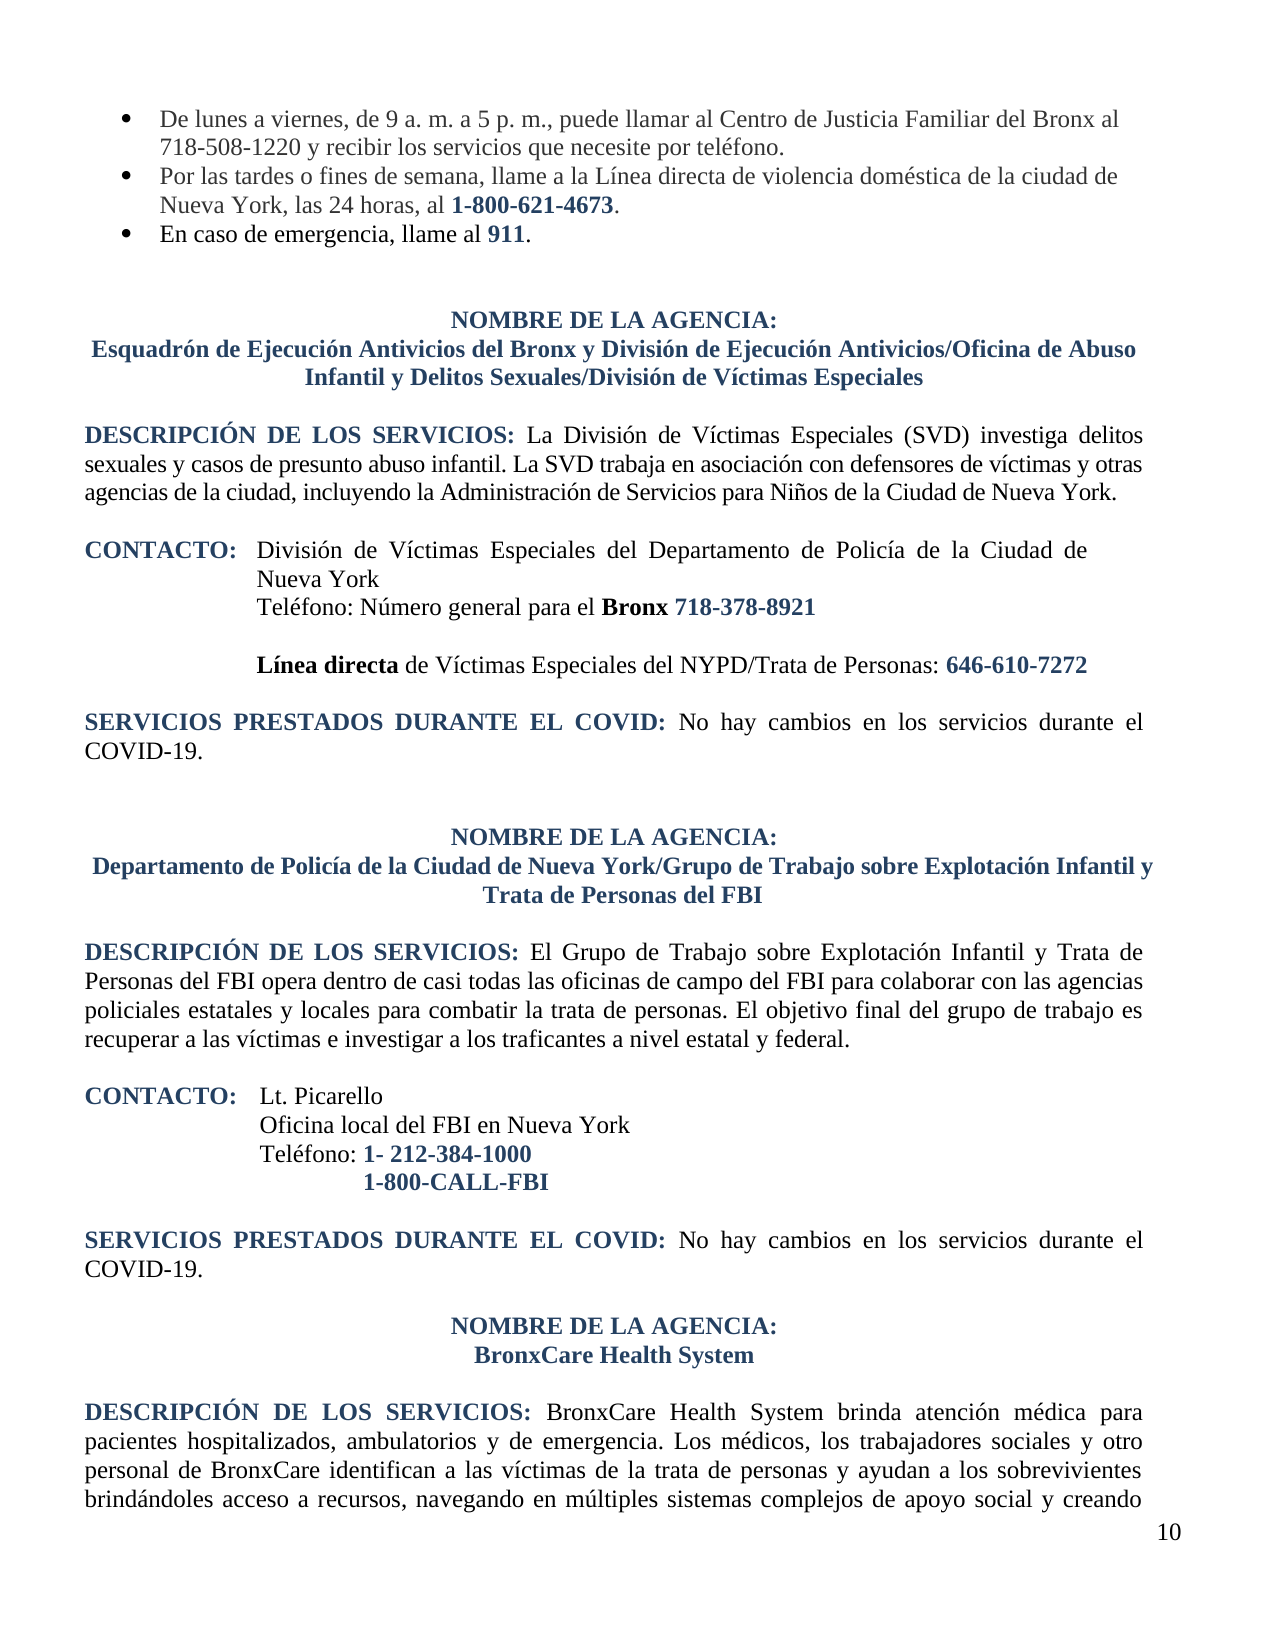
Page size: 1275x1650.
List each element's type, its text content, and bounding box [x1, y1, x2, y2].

list Esquadrón de Ejecución Antivicios del Bronx y División de Ejecución Antivicios/Oficina de Abuso Infantil y Delitos Sexuales/División de Víctimas Especiales [84, 334, 1144, 391]
list CONTACTO: Lt. Picarello [84, 1081, 1144, 1110]
list 1-800-CALL-FBI [363, 1167, 1144, 1196]
text BronxCare Health System [84, 1340, 1144, 1369]
list Teléfono: 1- 212-384-1000 [259, 1139, 1144, 1167]
list Oficina local del FBI en Nueva York [259, 1110, 1144, 1139]
list DESCRIPCIÓN DE LOS SERVICIOS: La División de Víctimas Especiales (SVD) investiga delitos sexuales y casos de presunto abuso infantil. La SVD trabaja en asociación con defensores de víctimas y otras agencias de la ciudad, incluyendo la Administración de Servicios para Niños de la Ciudad de Nueva York. [84, 420, 1144, 506]
list Teléfono: Número general para el Bronx 718-378-8921 [256, 592, 1144, 621]
list SERVICIOS PRESTADOS DURANTE EL COVID: No hay cambios en los servicios durante el COVID-19. [84, 707, 1144, 765]
list SERVICIOS PRESTADOS DURANTE EL COVID: No hay cambios en los servicios durante el COVID-19. [84, 1225, 1144, 1282]
list Por las tardes o fines de semana, llame a la Línea directa de violencia doméstica de la ciudad de Nueva York, las 24 horas, al 1-800-621-4673. [122, 161, 491, 219]
text NOMBRE DE LA AGENCIA: [84, 1311, 1144, 1340]
list Por las tardes o fines de semana, llame a la Línea directa de violencia doméstica de la ciudad de Nueva York, las 24 horas, al 1-800-621-4673. [613, 161, 1144, 219]
list CONTACTO: División de Víctimas Especiales del Departamento de Policía de la Ciudad de Nueva York [84, 535, 1088, 592]
list DESCRIPCIÓN DE LOS SERVICIOS: El Grupo de Trabajo sobre Explotación Infantil y Trata de Personas del FBI opera dentro de casi todas las oficinas de campo del FBI para colaborar con las agencias policiales estatales y locales para combatir la trata de personas. El objetivo final del grupo de trabajo es recuperar a las víctimas e investigar a los traficantes a nivel estatal y federal. [84, 937, 1144, 1052]
list NOMBRE DE LA AGENCIA: [84, 305, 1144, 334]
list De lunes a viernes, de 9 a. m. a 5 p. m., puede llamar al Centro de Justicia Familiar del Bronx al 718-508-1220 y recibir los servicios que necesite por teléfono. [122, 104, 1144, 161]
list Departamento de Policía de la Ciudad de Nueva York/Grupo de Trabajo sobre Explotación Infantil y Trata de Personas del FBI [84, 851, 1161, 909]
list En caso de emergencia, llame al 911. [122, 219, 1144, 247]
text Línea directa de Víctimas Especiales del NYPD/Trata de Personas: 646-610-7272 [256, 650, 1144, 679]
list NOMBRE DE LA AGENCIA: [84, 822, 1144, 851]
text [84, 1397, 1144, 1512]
